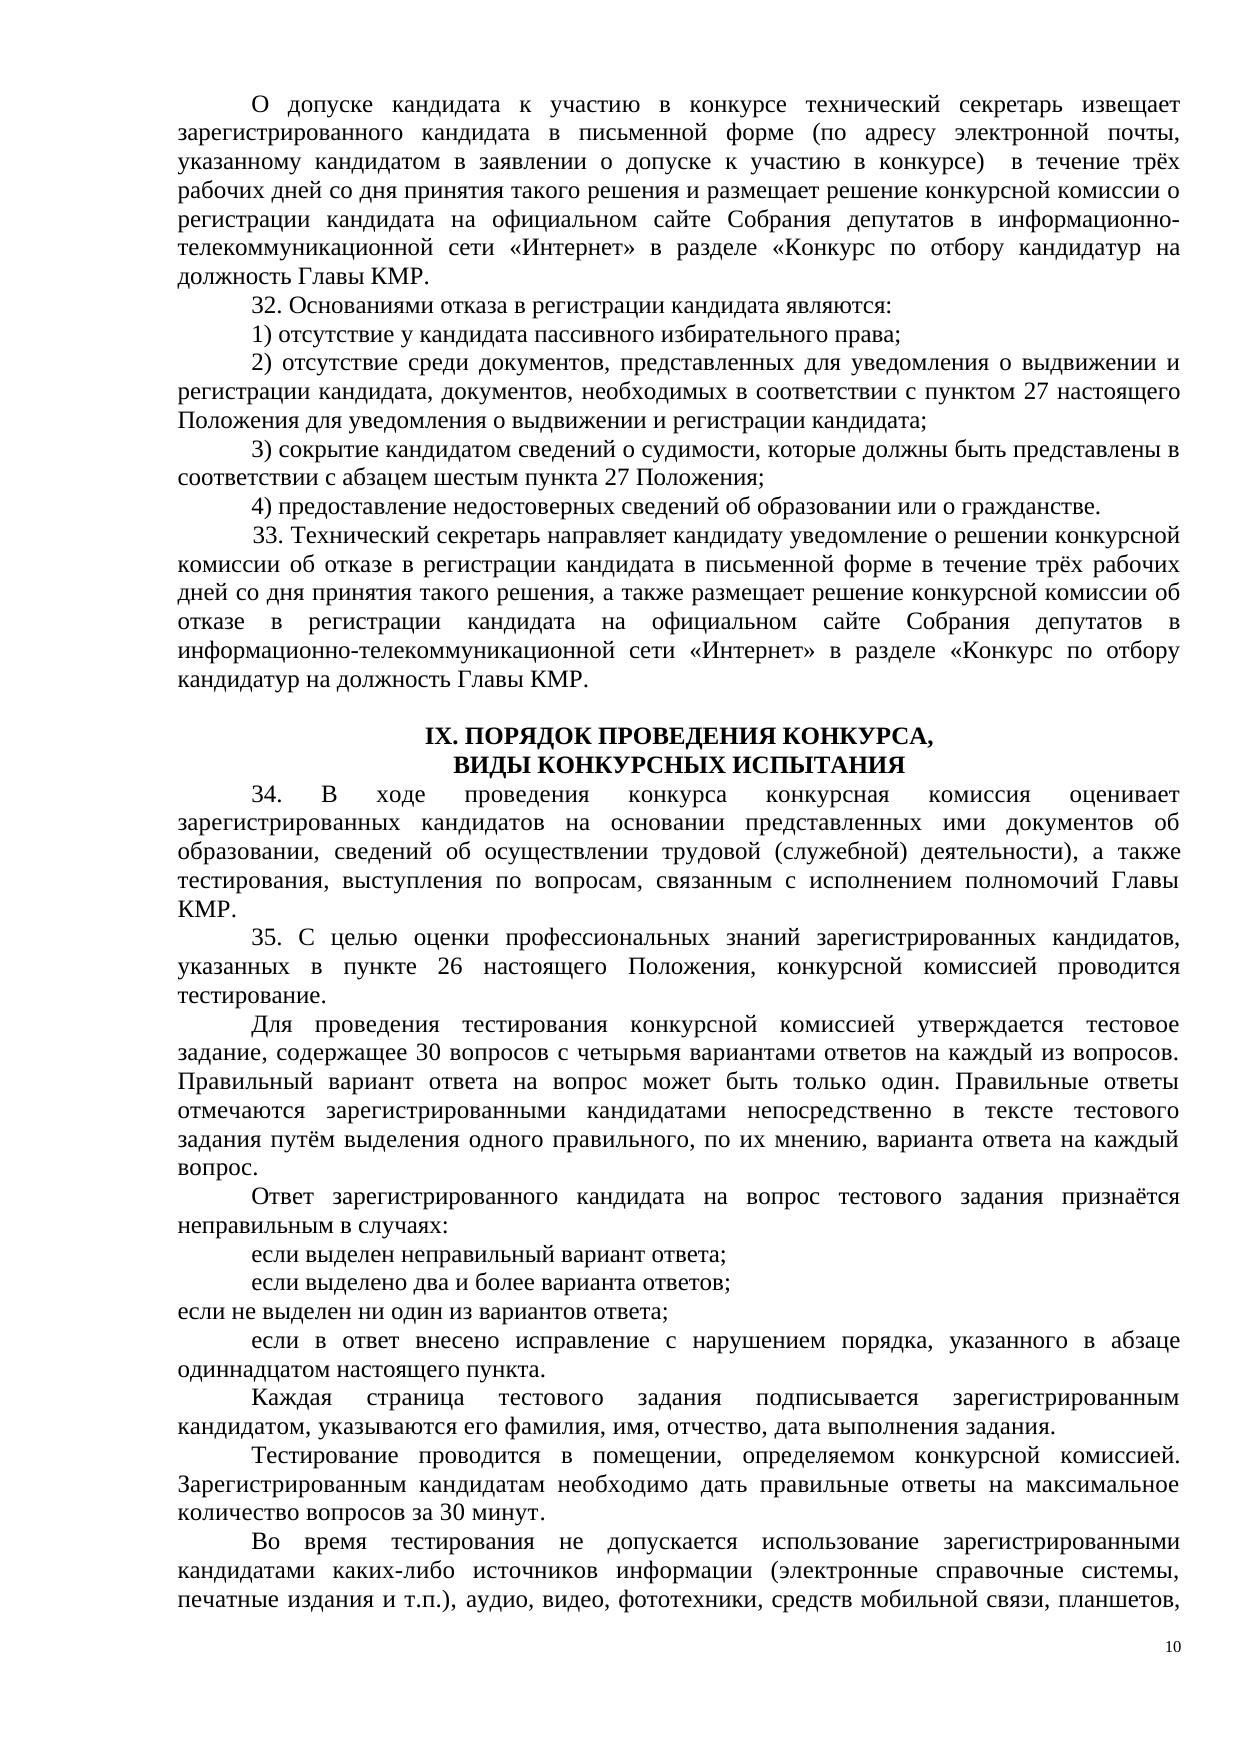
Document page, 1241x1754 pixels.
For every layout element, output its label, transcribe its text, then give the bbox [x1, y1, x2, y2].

text 4) предоставление недостоверных сведений об образовании или о гражданстве. [177, 491, 1181, 520]
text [177, 1526, 1181, 1612]
list Ответ зарегистрированного кандидата на вопрос тестового задания признаётся неправильным в случаях: [177, 1181, 1181, 1239]
list если выделено два и более варианта ответов; [177, 1267, 1181, 1296]
text 35. С целью оценки профессиональных знаний зарегистрированных кандидатов, указанных в пункте 26 настоящего Положения, конкурсной комиссией проводится тестирование. [177, 922, 1181, 1009]
text 2) отсутствие среди документов, представленных для уведомления о выдвижении и регистрации кандидата, документов, необходимых в соответствии с пунктом 27 настоящего Положения для уведомления о выдвижении и регистрации кандидата; [177, 347, 1181, 434]
text О допуске кандидата к участию в конкурсе технический секретарь извещает зарегистрированного кандидата в письменной форме (по адресу электронной почты, указанному кандидатом в заявлении о допуске к участию в конкурсе) в течение трёх рабочих дней со дня принятия такого решения и размещает решение конкурсной комиссии о регистрации кандидата на официальном сайте Собрания депутатов в информационно-телекоммуникационной сети «Интернет» в разделе «Конкурс по отбору кандидатур на должность Главы КМР. [177, 89, 1181, 290]
text 33. Технический секретарь направляет кандидату уведомление о решении конкурсной комиссии об отказе в регистрации кандидата в письменной форме в течение трёх рабочих дней со дня принятия такого решения, а также размещает решение конкурсной комиссии об отказе в регистрации кандидата на официальном сайте Собрания депутатов в информационно-телекоммуникационной сети «Интернет» в разделе «Конкурс по отбору кандидатур на должность Главы КМР. [177, 520, 1181, 692]
list если выделен неправильный вариант ответа; [177, 1239, 1181, 1267]
text 1) отсутствие у кандидата пассивного избирательного права; [177, 319, 1181, 347]
text 34. В ходе проведения конкурса конкурсная комиссия оценивает зарегистрированных кандидатов на основании представленных ими документов об образовании, сведений об осуществлении трудовой (служебной) деятельности), а также тестирования, выступления по вопросам, связанным с исполнением полномочий Главы КМР. [177, 779, 1181, 922]
list если не выделен ни один из вариантов ответа; [177, 1296, 1181, 1325]
text IX. ПОРЯДОК ПРОВЕДЕНИЯ КОНКУРСА, [177, 721, 1181, 750]
text ВИДЫ КОНКУРСНЫХ ИСПЫТАНИЯ [177, 750, 1181, 779]
text 32. Основаниями отказа в регистрации кандидата являются: [177, 290, 1181, 319]
text Тестирование проводится в помещении, определяемом конкурсной комиссией. Зарегистрированным кандидатам необходимо дать правильные ответы на максимальное количество вопросов за 30 минут. [177, 1440, 1181, 1526]
text 3) сокрытие кандидатом сведений о судимости, которые должны быть представлены в соответствии с абзацем шестым пункта 27 Положения; [177, 434, 1181, 491]
text Для проведения тестирования конкурсной комиссией утверждается тестовое задание, содержащее 30 вопросов с четырьмя вариантами ответов на каждый из вопросов. Правильный вариант ответа на вопрос может быть только один. Правильные ответы отмечаются зарегистрированными кандидатами непосредственно в тексте тестового задания путём выделения одного правильного, по их мнению, варианта ответа на каждый вопрос. [177, 1009, 1181, 1181]
text Каждая страница тестового задания подписывается зарегистрированным кандидатом, указываются его фамилия, имя, отчество, дата выполнения задания. [177, 1382, 1181, 1440]
list если в ответ внесено исправление с нарушением порядка, указанного в абзаце одиннадцатом настоящего пункта. [177, 1325, 1181, 1382]
